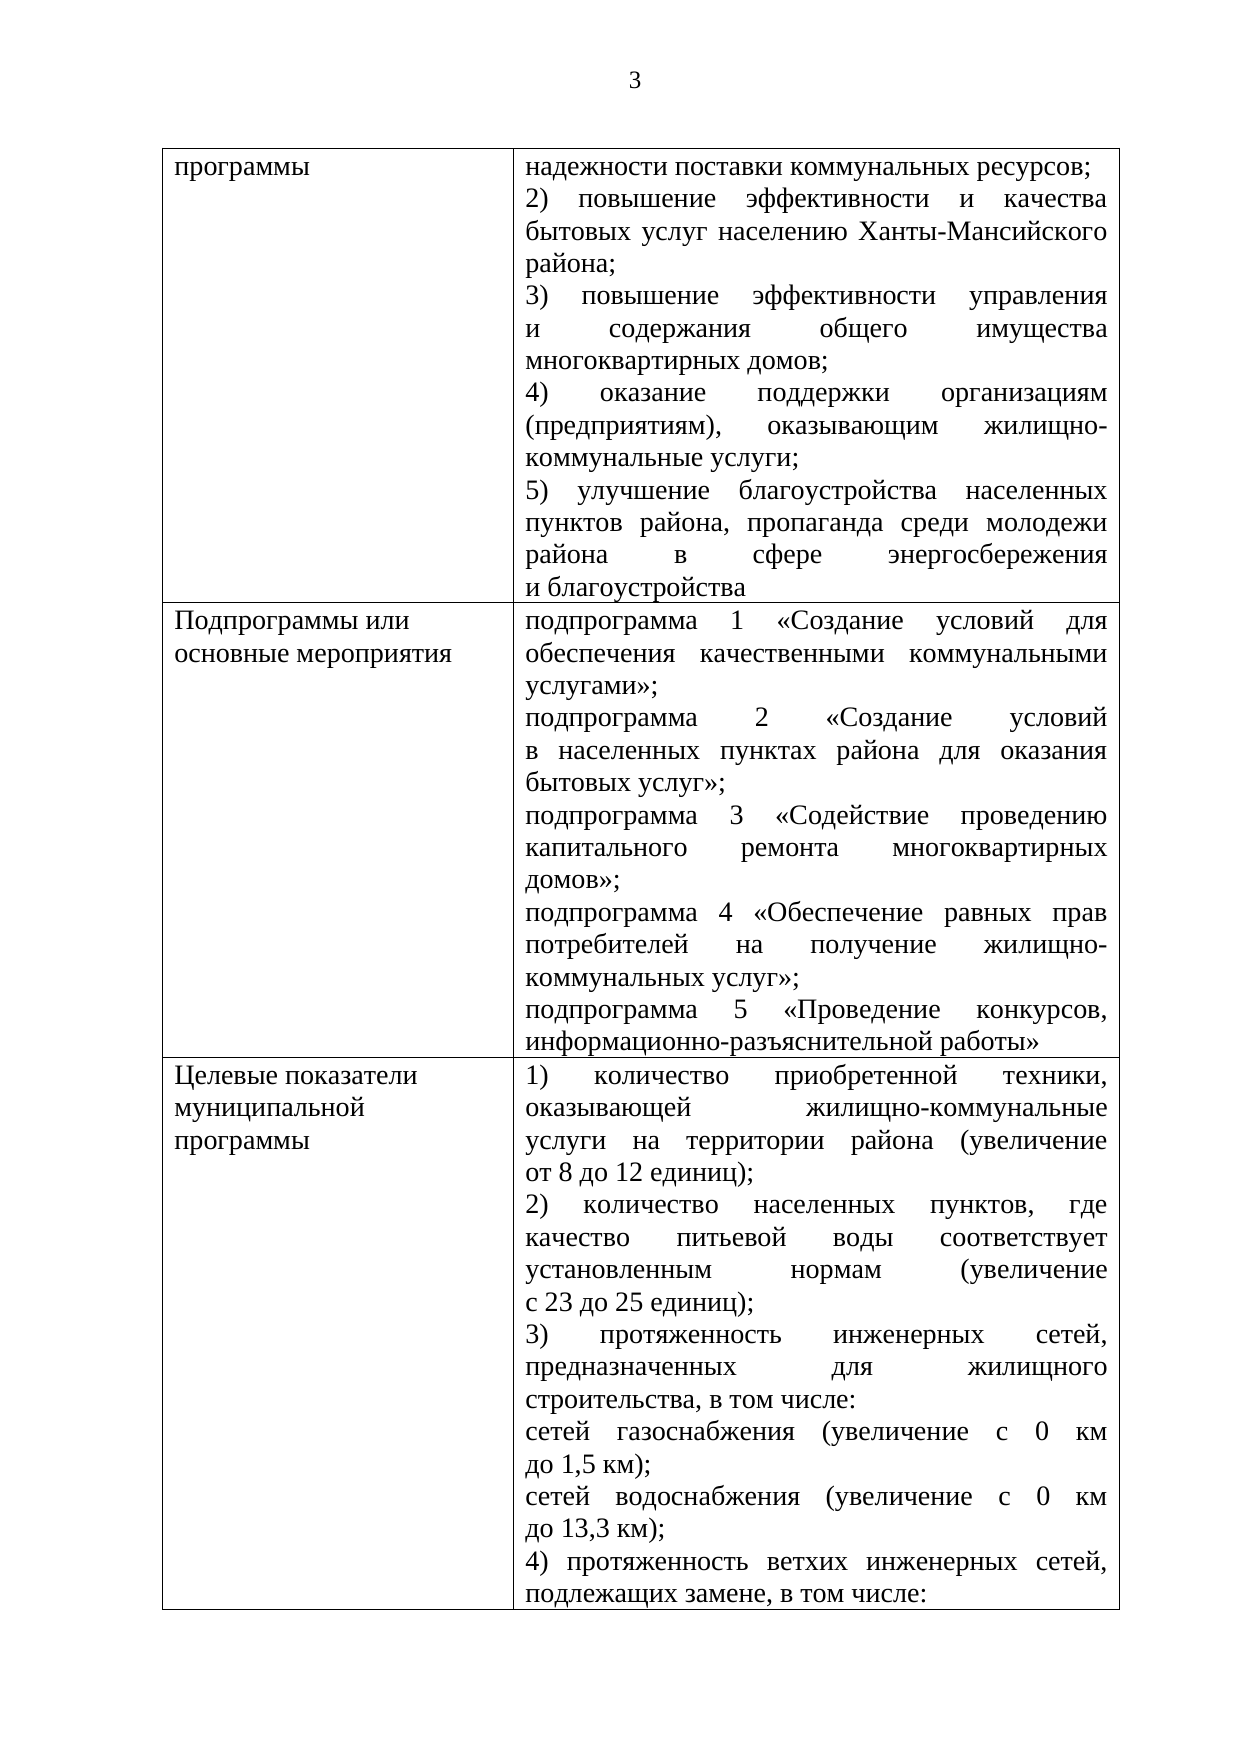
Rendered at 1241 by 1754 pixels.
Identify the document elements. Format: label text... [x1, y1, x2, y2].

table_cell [163, 1058, 513, 1609]
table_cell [514, 1058, 1119, 1609]
table_cell Подпрограммы или основные мероприятия [163, 603, 513, 1057]
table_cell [514, 149, 1119, 602]
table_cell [163, 149, 513, 602]
table_cell подпрограмма 1 «Создание условий для обеспечения качественными коммунальными услугами»; подпрограмма 2 «Создание условий в населенных пунктах района для оказания бытовых услуг»; подпрограмма 3 «Содействие проведению капитального ремонта многоквартирных домов»; подпрограмма 4 «Обеспечение равных прав потребителей на получение жилищно-коммунальных услуг»; подпрограмма 5 «Проведение конкурсов, информационно-разъяснительной работы» [514, 603, 1119, 1057]
